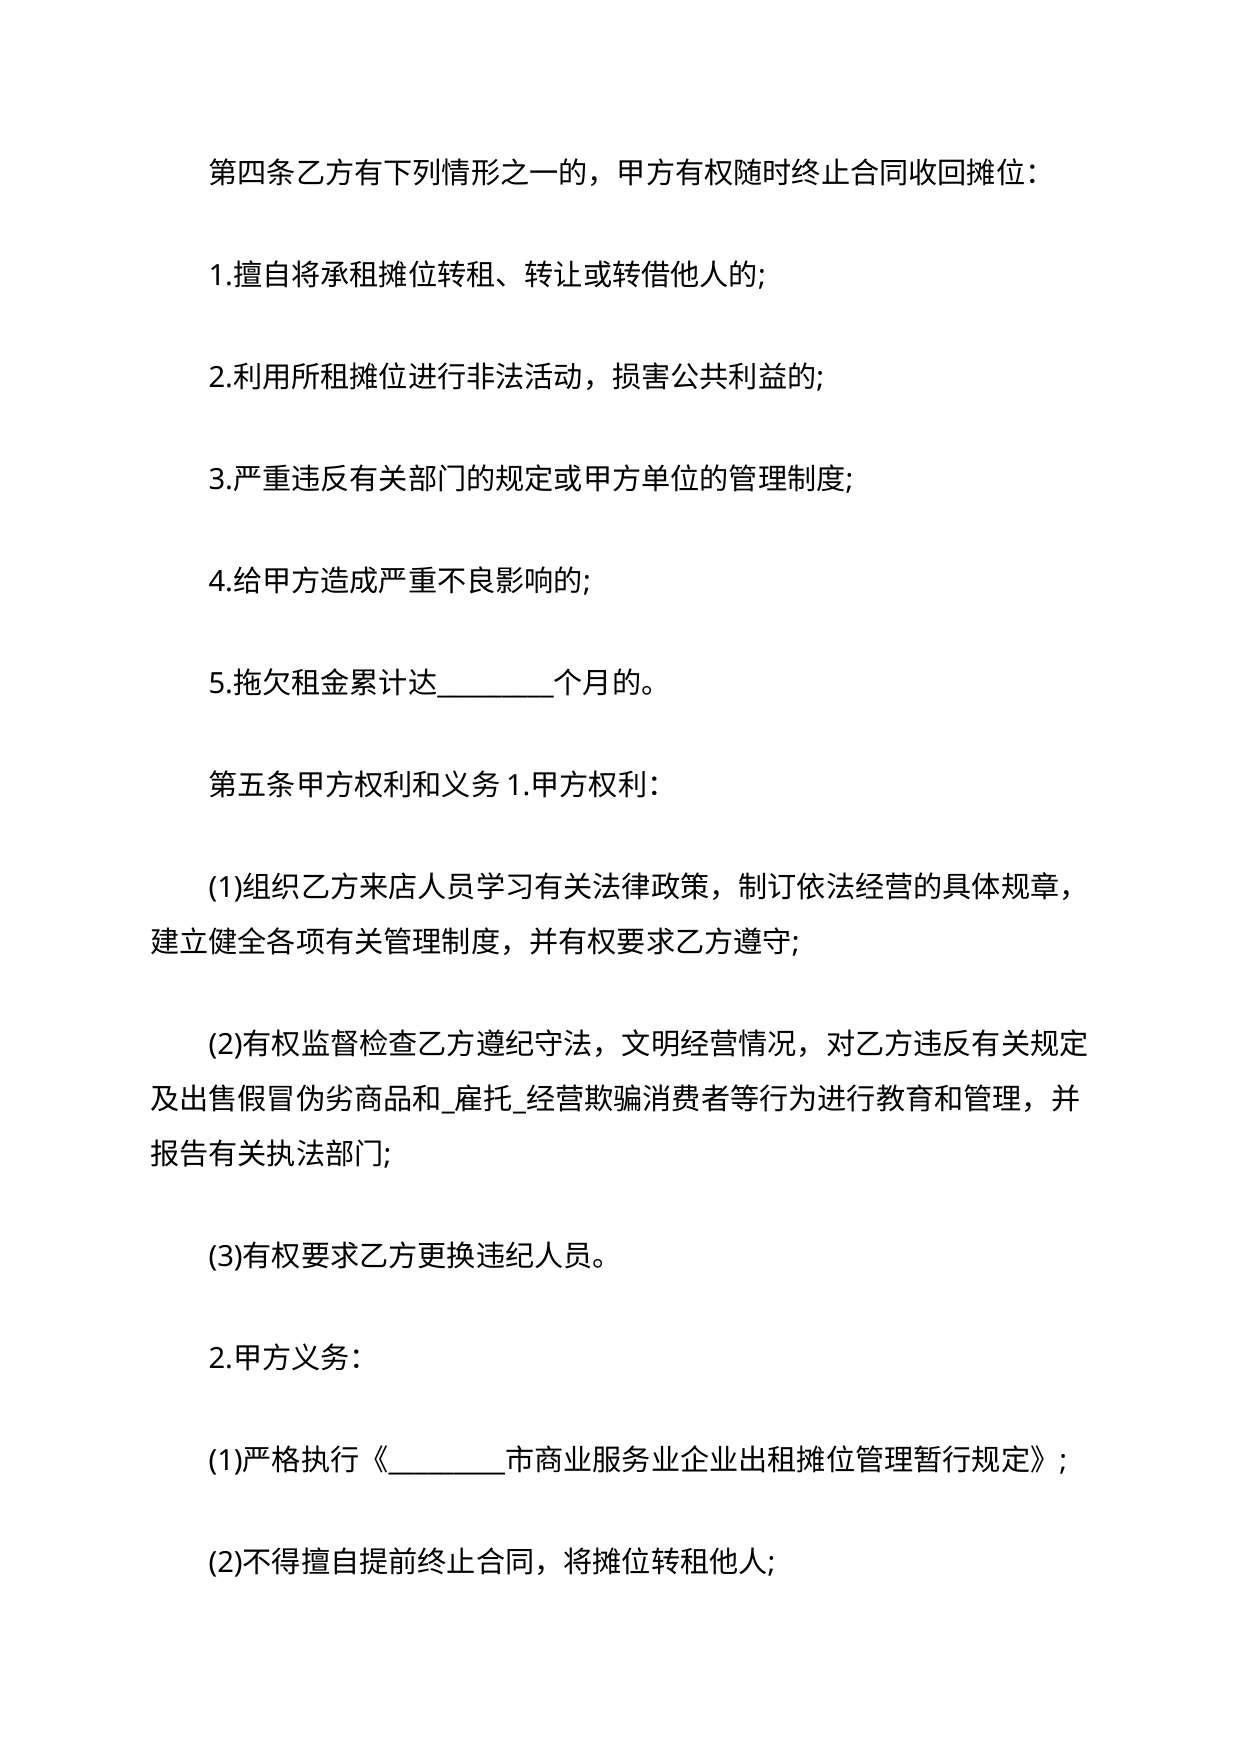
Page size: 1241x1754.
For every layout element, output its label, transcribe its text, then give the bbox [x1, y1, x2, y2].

text (2)有权监督检查乙方遵纪守法，文明经营情况，对乙方违反有关规定及出售假冒伪劣商品和_雇托_经营欺骗消费者等行为进行教育和管理，并报告有关执法部门; [150, 1021, 1090, 1173]
text 5.拖欠租金累计达_________个月的。 [150, 660, 1090, 702]
text 1.擅自将承租摊位转租、转让或转借他人的; [150, 252, 1090, 294]
text 2.利用所租摊位进行非法活动，损害公共利益的; [150, 354, 1090, 396]
text (1)严格执行《_________市商业服务业企业出租摊位管理暂行规定》; [150, 1437, 1090, 1479]
text 第五条甲方权利和义务1.甲方权利： [150, 762, 1090, 804]
text (3)有权要求乙方更换违纪人员。 [150, 1233, 1090, 1275]
text 3.严重违反有关部门的规定或甲方单位的管理制度; [150, 456, 1090, 498]
text 第四条乙方有下列情形之一的，甲方有权随时终止合同收回摊位： [150, 150, 1090, 192]
text 2.甲方义务： [150, 1334, 1090, 1377]
text (1)组织乙方来店人员学习有关法律政策，制订依法经营的具体规章，建立健全各项有关管理制度，并有权要求乙方遵守; [150, 864, 1090, 961]
text (2)不得擅自提前终止合同，将摊位转租他人; [150, 1538, 1090, 1581]
text 4.给甲方造成严重不良影响的; [150, 558, 1090, 600]
